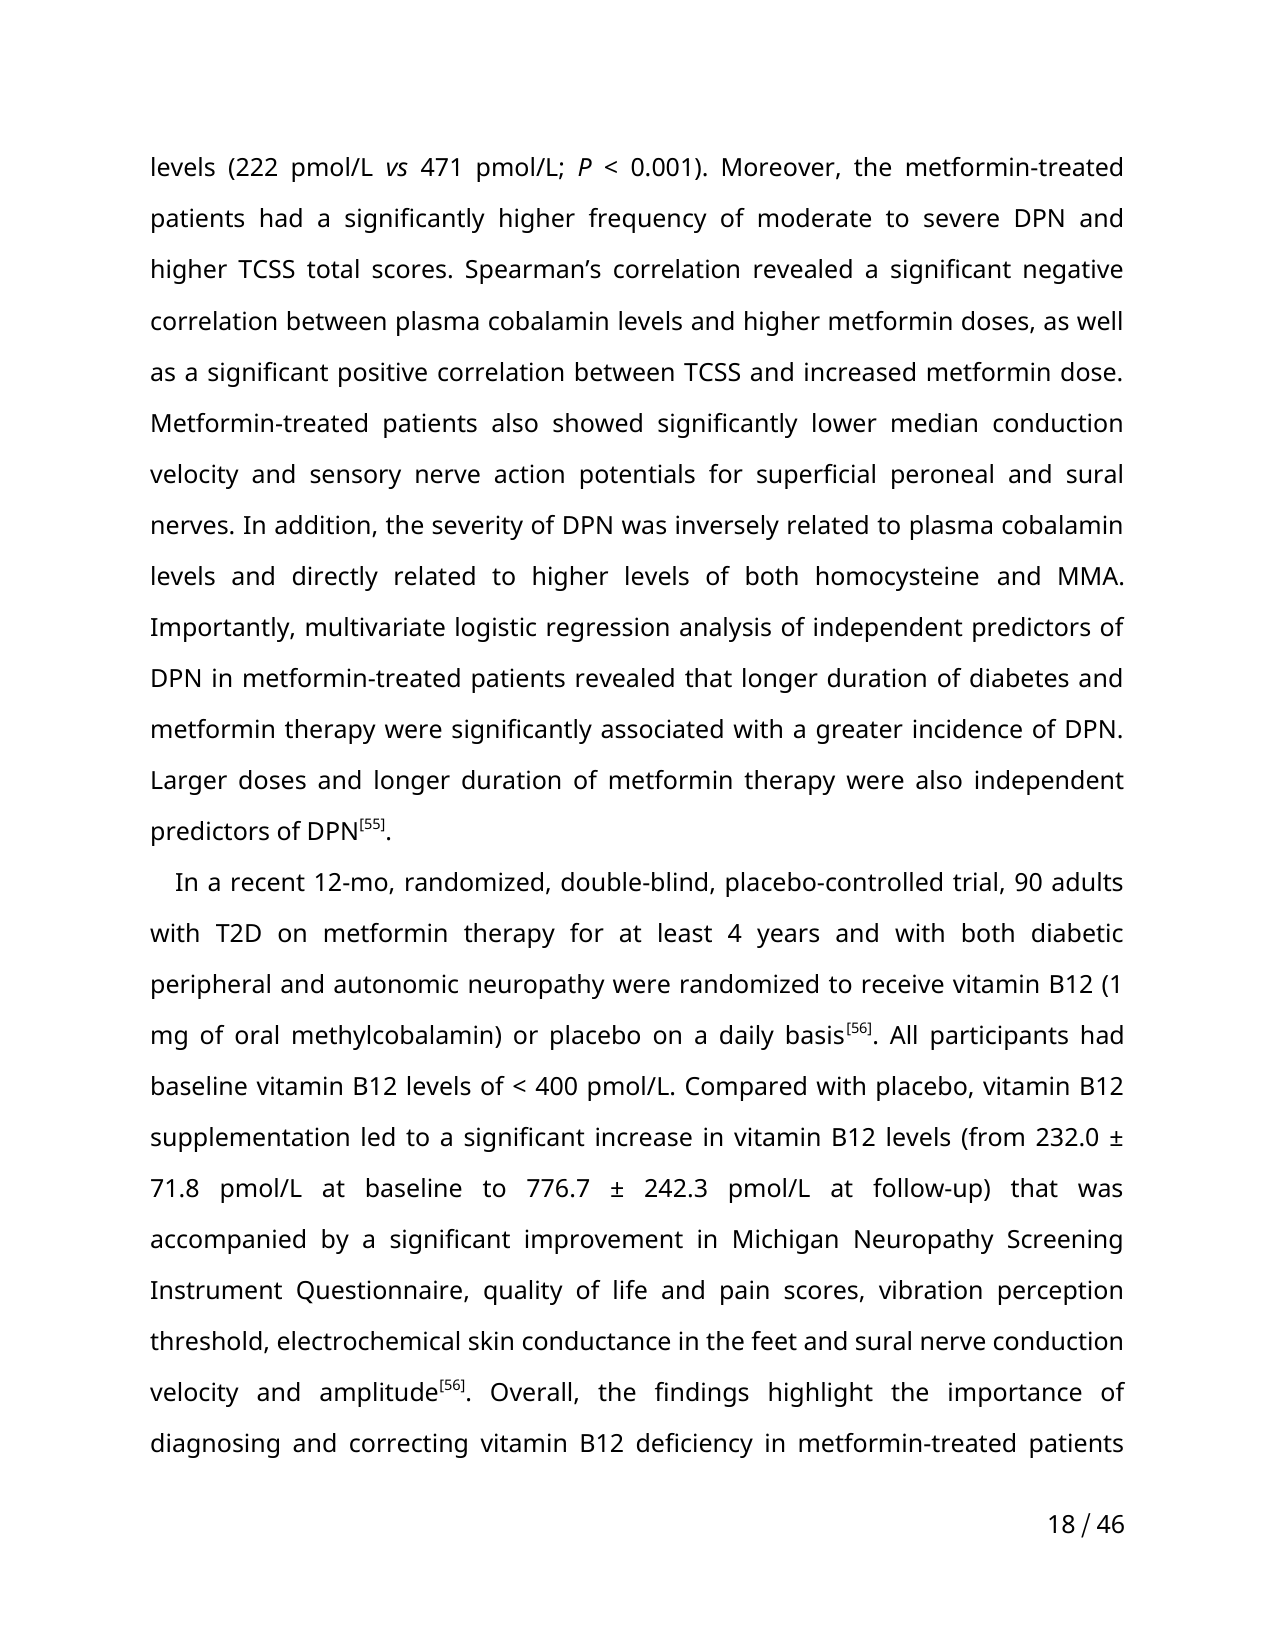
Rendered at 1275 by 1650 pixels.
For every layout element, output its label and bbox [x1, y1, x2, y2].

text [150, 864, 1125, 1460]
text [150, 150, 1125, 848]
